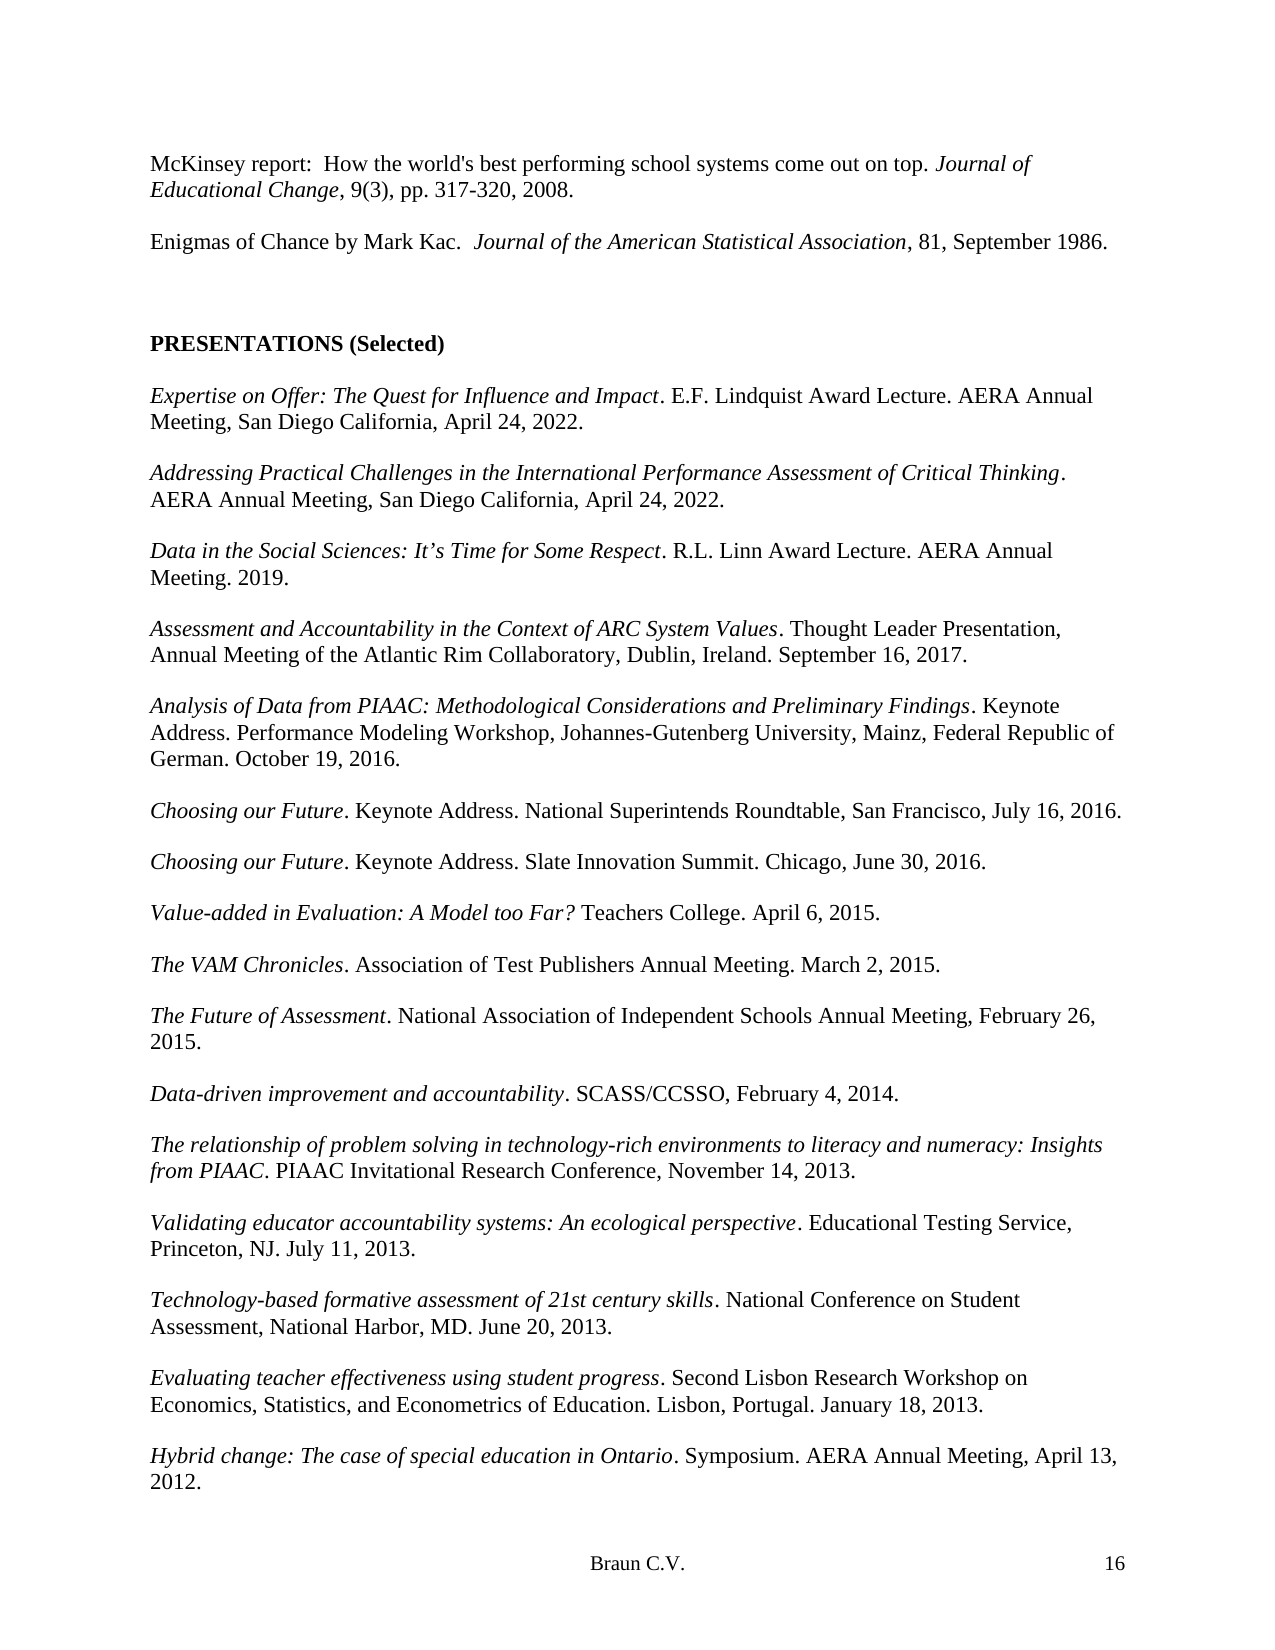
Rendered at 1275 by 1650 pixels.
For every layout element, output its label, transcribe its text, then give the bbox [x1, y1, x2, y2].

text Choosing our Future. Keynote Address. National Superintends Roundtable, San Francisco, July 16, 2016. [150, 797, 1125, 823]
text Addressing Practical Challenges in the International Performance Assessment of Critical Thinking. AERA Annual Meeting, San Diego California, April 24, 2022. [150, 459, 1125, 512]
text The Future of Assessment. National Association of Independent Schools Annual Meeting, February 26, 2015. [150, 1002, 1125, 1055]
text Expertise on Offer: The Quest for Influence and Impact. E.F. Lindquist Award Lecture. AERA Annual Meeting, San Diego California, April 24, 2022. [150, 382, 1125, 434]
text Choosing our Future. Keynote Address. Slate Innovation Summit. Chicago, June 30, 2016. [150, 848, 1125, 874]
text PRESENTATIONS (Selected) [150, 330, 1125, 357]
text Data-driven improvement and accountability. SCASS/CCSSO, February 4, 2014. [150, 1080, 1125, 1106]
text Technology-based formative assessment of 21st century skills. National Conference on Student Assessment, National Harbor, MD. June 20, 2013. [150, 1287, 1125, 1339]
text Assessment and Accountability in the Context of ARC System Values. Thought Leader Presentation, Annual Meeting of the Atlantic Rim Collaboratory, Dublin, Ireland. September 16, 2017. [150, 615, 1125, 668]
text Validating educator accountability systems: An ecological perspective. Educational Testing Service, Princeton, NJ. July 11, 2013. [150, 1209, 1125, 1262]
text Enigmas of Chance by Mark Kac. Journal of the American Statistical Association, 81, September 1986. [150, 228, 1125, 254]
text The VAM Chronicles. Association of Test Publishers Annual Meeting. March 2, 2015. [150, 951, 1125, 977]
text The relationship of problem solving in technology-rich environments to literacy and numeracy: Insights from PIAAC. PIAAC Invitational Research Conference, November 14, 2013. [150, 1131, 1125, 1184]
text Hybrid change: The case of special education in Ontario. Symposium. AERA Annual Meeting, April 13, 2012. [150, 1442, 1125, 1495]
text McKinsey report: How the world's best performing school systems come out on top. Journal of Educational Change, 9(3), pp. 317-320, 2008. [150, 150, 1125, 203]
text Analysis of Data from PIAAC: Methodological Considerations and Preliminary Findings. Keynote Address. Performance Modeling Workshop, Johannes-Gutenberg University, Mainz, Federal Republic of German. October 19, 2016. [150, 693, 1125, 772]
text Value-added in Evaluation: A Model too Far? Teachers College. April 6, 2015. [150, 899, 1125, 926]
text Data in the Social Sciences: It’s Time for Some Respect. R.L. Linn Award Lecture. AERA Annual Meeting. 2019. [150, 537, 1125, 590]
text Evaluating teacher effectiveness using student progress. Second Lisbon Research Workshop on Economics, Statistics, and Econometrics of Education. Lisbon, Portugal. January 18, 2013. [150, 1364, 1125, 1417]
